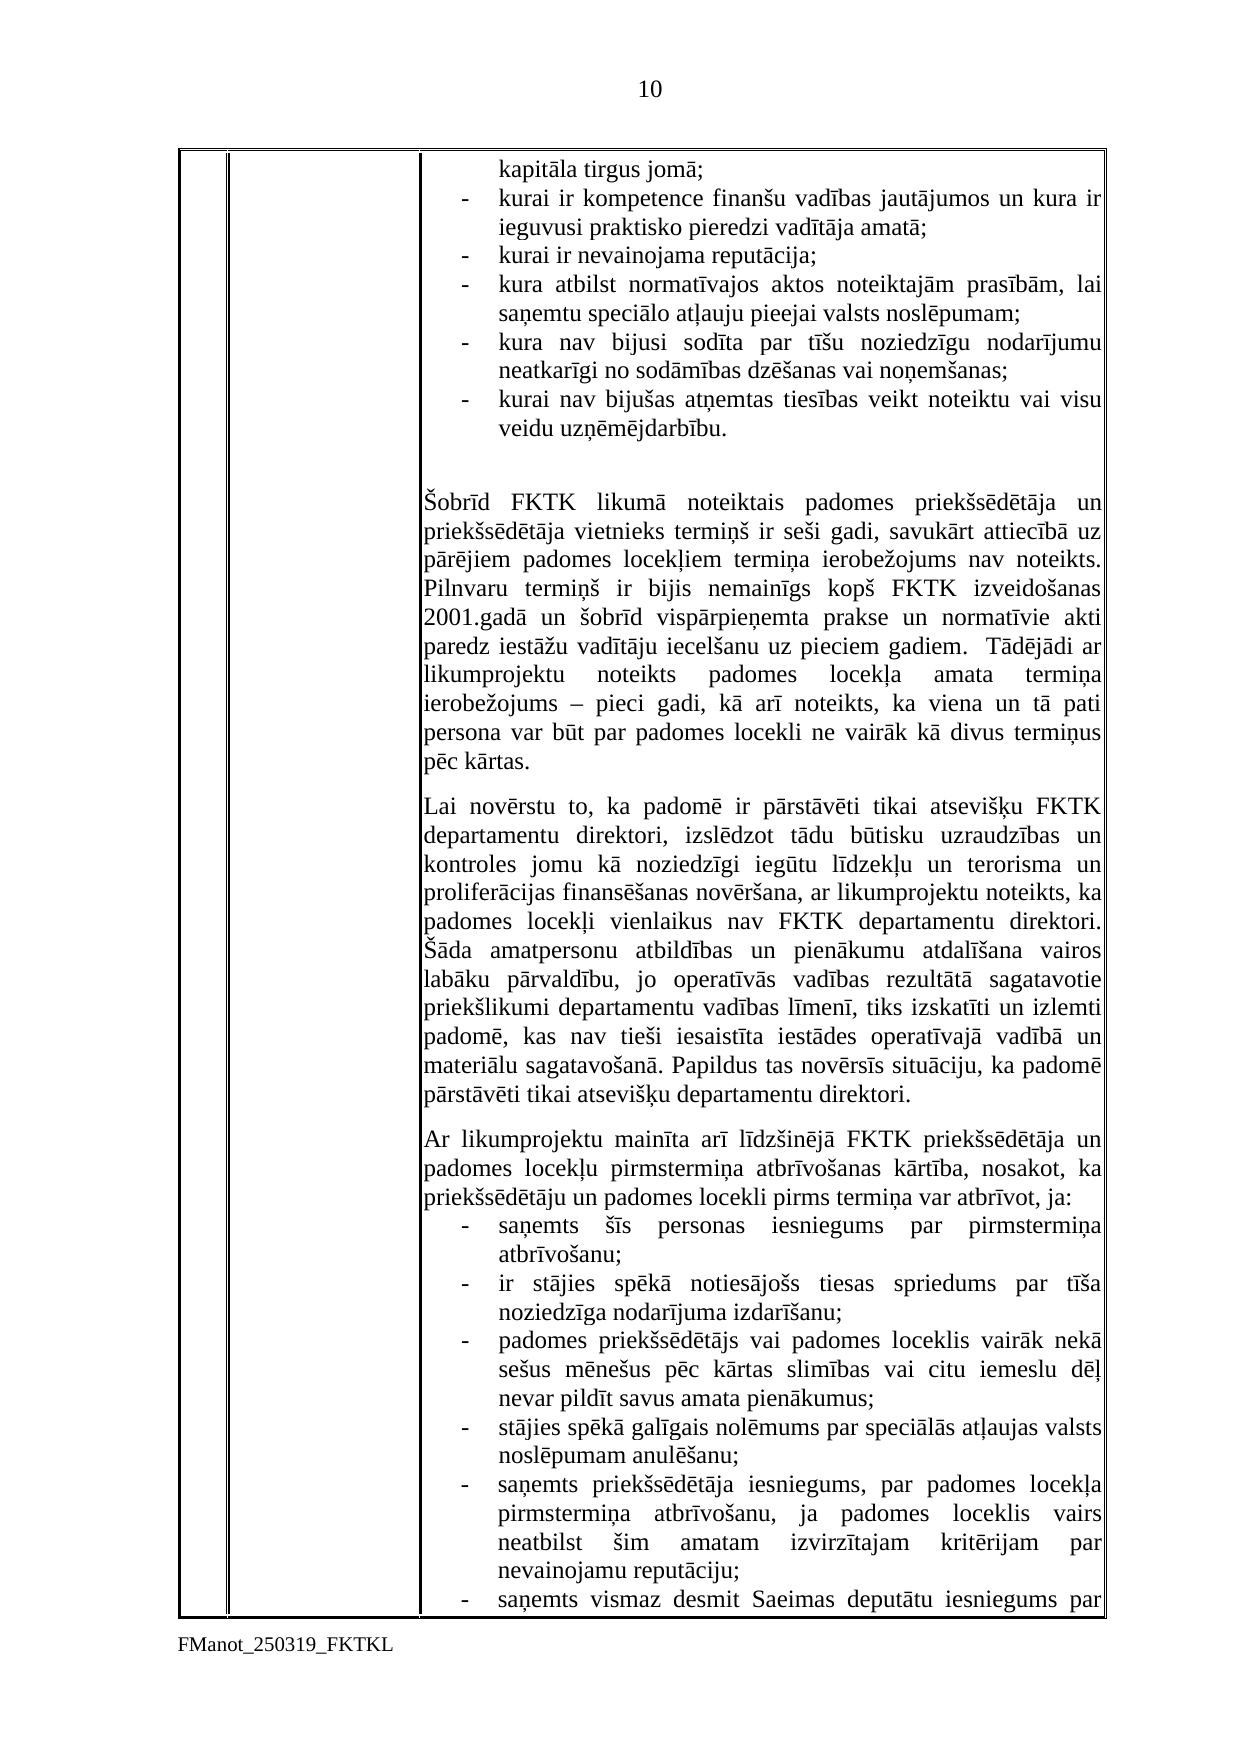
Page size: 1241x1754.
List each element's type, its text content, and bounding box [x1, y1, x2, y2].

table_cell 2. [180, 149, 228, 1616]
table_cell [228, 149, 420, 1616]
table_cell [420, 151, 1104, 1616]
